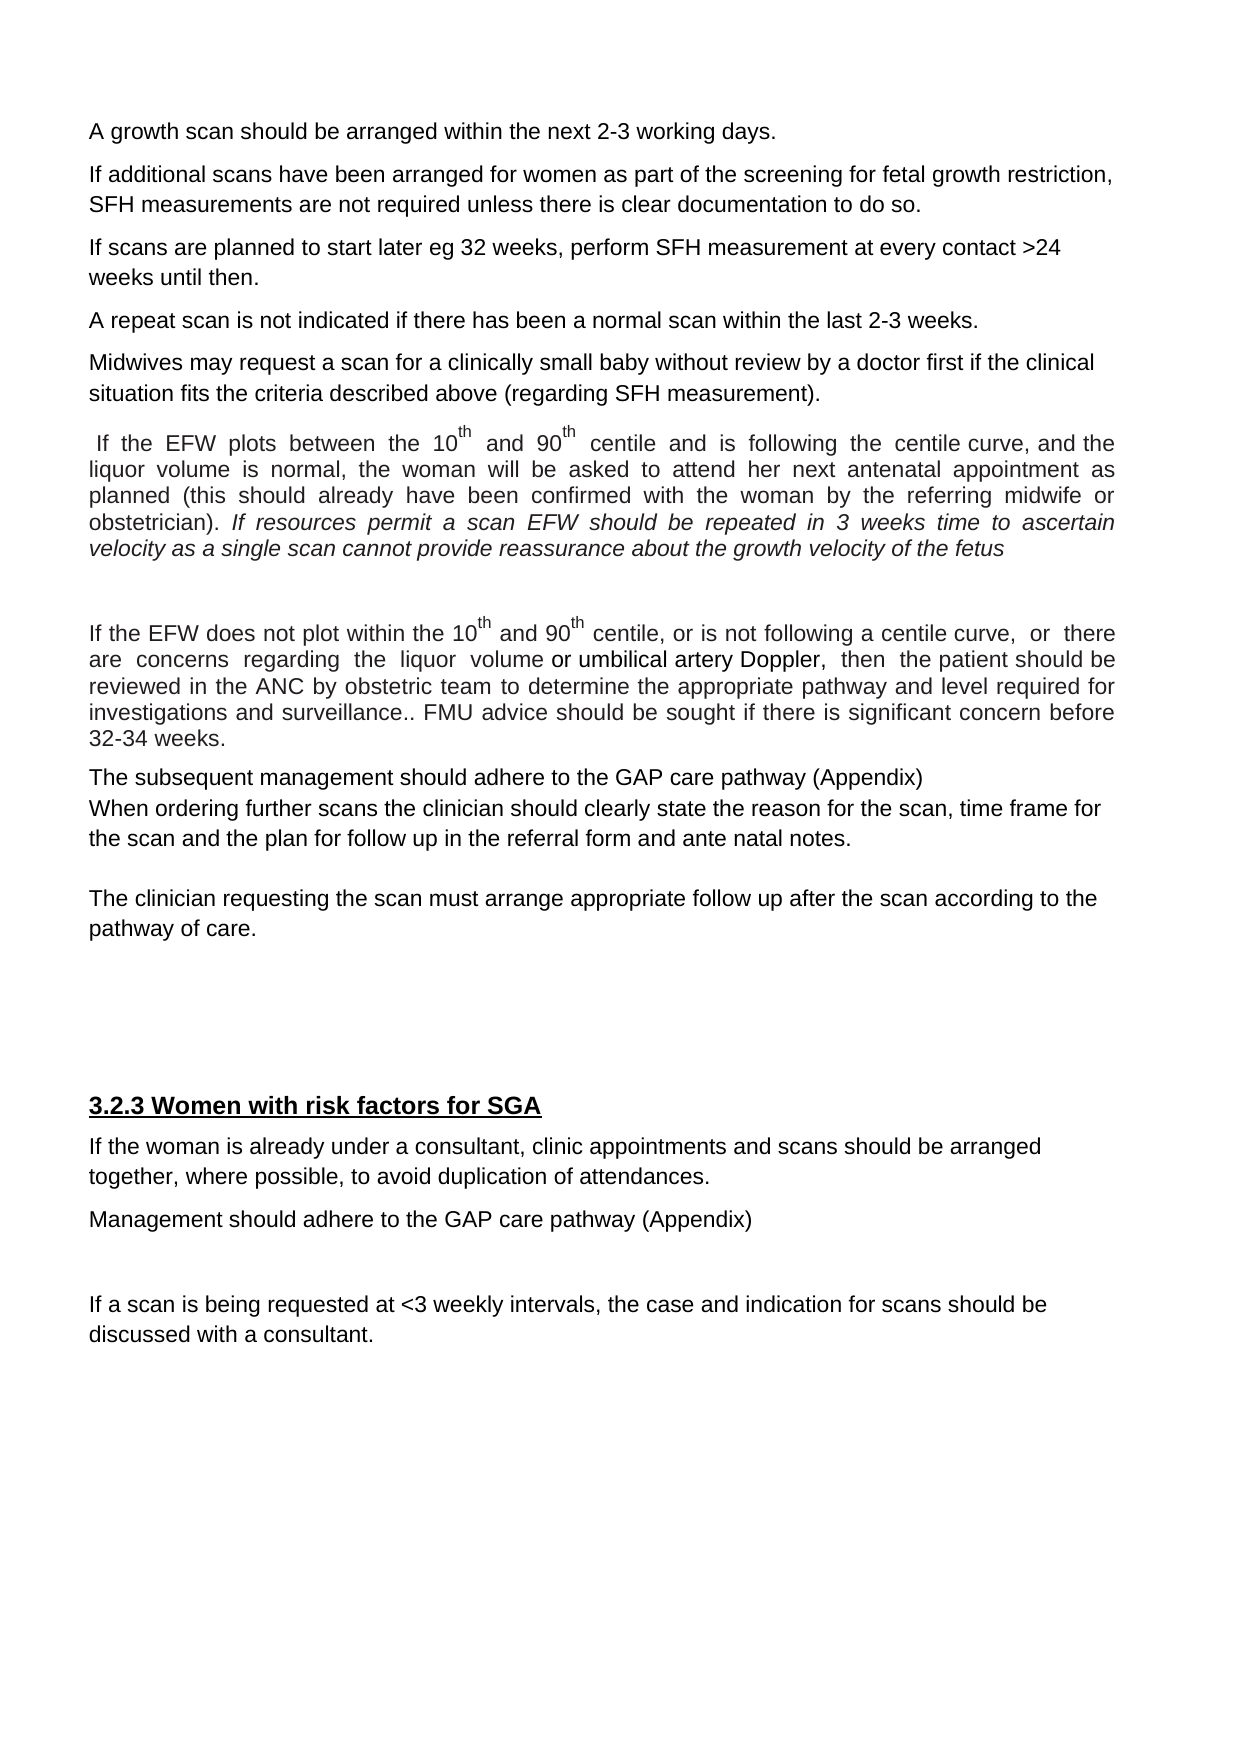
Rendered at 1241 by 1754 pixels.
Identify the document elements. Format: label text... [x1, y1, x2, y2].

text If additional scans have been arranged for women as part of the screening for fetal growth restriction, SFH measurements are not required unless there is clear documentation to do so. [89, 161, 1122, 217]
text Midwives may request a scan for a clinically small baby without review by a doctor first if the clinical situation fits the criteria described above (regarding SFH measurement). [89, 349, 1122, 406]
text If the EFW plots between the 10th and 90th centile and is following the centile curve, and the liquor volume is normal, the woman will be asked to attend her next antenatal appointment as planned (this should already have been confirmed with the woman by the referring midwife or obstetrician). If resources permit a scan EFW should be repeated in 3 weeks time to ascertain velocity as a single scan cannot provide reassurance about the growth velocity of the fetus [89, 422, 1116, 561]
list 3.2.3 Women with risk factors for SGA [89, 1091, 1122, 1120]
text The subsequent management should adhere to the GAP care pathway (Appendix) [89, 764, 1122, 791]
text Management should adhere to the GAP care pathway (Appendix) [89, 1206, 1122, 1232]
text If the EFW does not plot within the 10th and 90th centile, or is not following a centile curve, or there are concerns regarding the liquor volume or umbilical artery Doppler, then the patient should be reviewed in the ANC by obstetric team to determine the appropriate pathway and level required for investigations and surveillance.. FMU advice should be sought if there is significant concern before 32-34 weeks. [89, 613, 1116, 752]
text The clinician requesting the scan must arrange appropriate follow up after the scan according to the pathway of care. [89, 885, 1122, 942]
text If a scan is being requested at <3 weekly intervals, the case and indication for scans should be discussed with a consultant. [89, 1291, 1122, 1347]
text If the woman is already under a consultant, clinic appointments and scans should be arranged together, where possible, to avoid duplication of attendances. [89, 1133, 1122, 1189]
text If scans are planned to start later eg 32 weeks, perform SFH measurement at every contact >24 weeks until then. [89, 234, 1122, 290]
text A growth scan should be arranged within the next 2-3 working days. [89, 118, 1122, 144]
text When ordering further scans the clinician should clearly state the reason for the scan, time frame for the scan and the plan for follow up in the referral form and ante natal notes. [89, 794, 1122, 851]
text A repeat scan is not indicated if there has been a normal scan within the last 2-3 weeks. [89, 307, 1122, 333]
